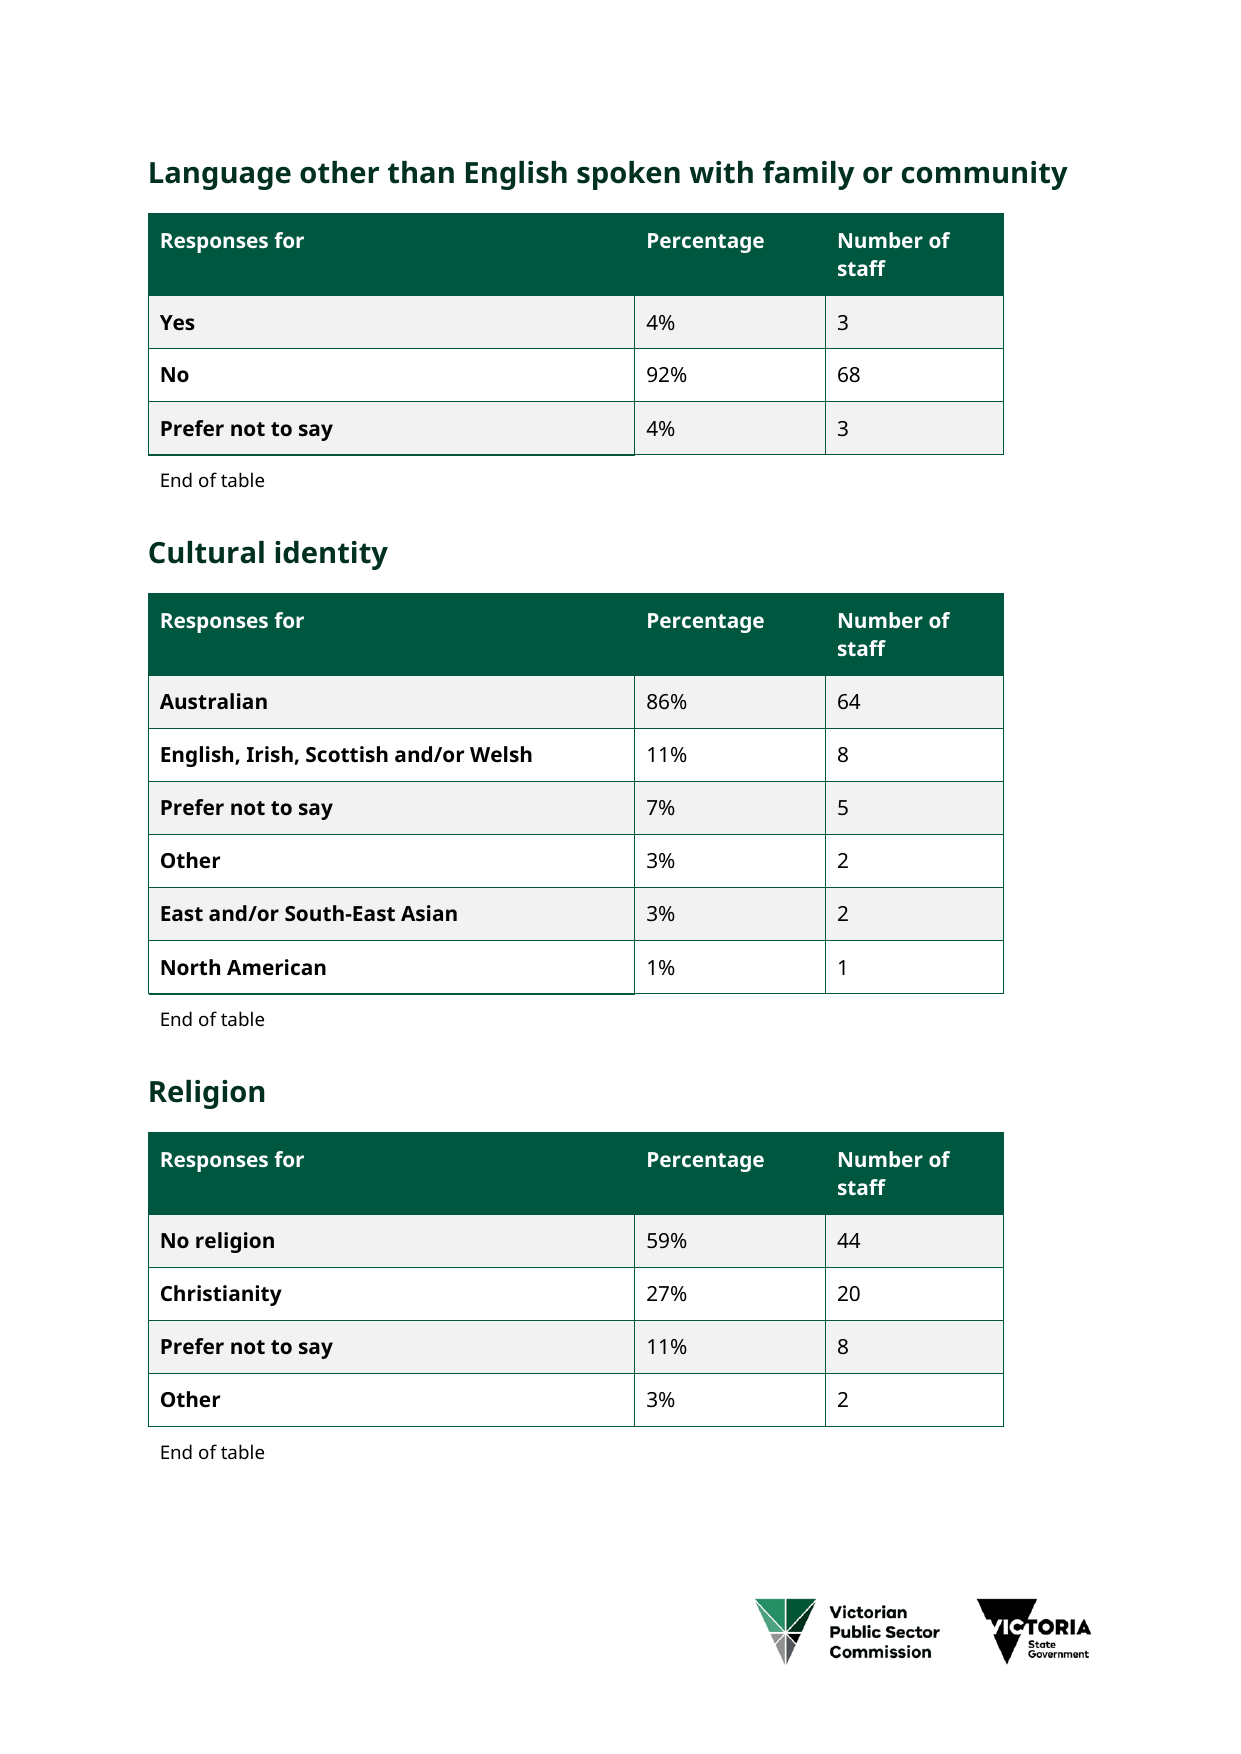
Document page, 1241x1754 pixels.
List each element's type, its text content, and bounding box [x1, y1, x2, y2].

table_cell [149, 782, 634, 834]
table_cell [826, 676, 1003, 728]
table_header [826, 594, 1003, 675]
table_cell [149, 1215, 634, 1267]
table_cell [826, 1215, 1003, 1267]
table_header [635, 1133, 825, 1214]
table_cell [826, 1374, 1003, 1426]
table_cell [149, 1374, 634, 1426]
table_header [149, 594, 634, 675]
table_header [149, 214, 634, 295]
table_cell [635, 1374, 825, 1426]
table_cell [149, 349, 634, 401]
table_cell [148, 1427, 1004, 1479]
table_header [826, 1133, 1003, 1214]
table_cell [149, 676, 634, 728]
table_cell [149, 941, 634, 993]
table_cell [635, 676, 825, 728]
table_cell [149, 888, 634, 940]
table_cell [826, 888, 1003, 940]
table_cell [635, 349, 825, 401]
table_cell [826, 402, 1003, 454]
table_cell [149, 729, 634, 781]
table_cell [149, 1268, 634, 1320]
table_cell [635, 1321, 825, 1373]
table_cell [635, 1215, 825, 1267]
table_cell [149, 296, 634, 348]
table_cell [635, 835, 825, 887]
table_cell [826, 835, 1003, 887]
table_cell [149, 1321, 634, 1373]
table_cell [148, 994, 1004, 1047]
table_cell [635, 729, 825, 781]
subtitle Language other than English spoken with family or community [148, 153, 1092, 192]
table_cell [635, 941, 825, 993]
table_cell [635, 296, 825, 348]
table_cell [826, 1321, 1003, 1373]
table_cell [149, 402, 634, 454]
picture [754, 1598, 1093, 1666]
subtitle Cultural identity [148, 533, 1092, 572]
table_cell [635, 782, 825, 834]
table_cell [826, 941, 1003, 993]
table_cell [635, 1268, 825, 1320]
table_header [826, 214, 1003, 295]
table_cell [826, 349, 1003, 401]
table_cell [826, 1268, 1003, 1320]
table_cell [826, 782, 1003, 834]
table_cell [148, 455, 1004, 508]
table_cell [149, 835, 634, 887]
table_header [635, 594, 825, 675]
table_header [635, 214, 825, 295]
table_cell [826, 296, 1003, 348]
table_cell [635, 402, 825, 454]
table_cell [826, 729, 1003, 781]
subtitle Religion [148, 1072, 1092, 1111]
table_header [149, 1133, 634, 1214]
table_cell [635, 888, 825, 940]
